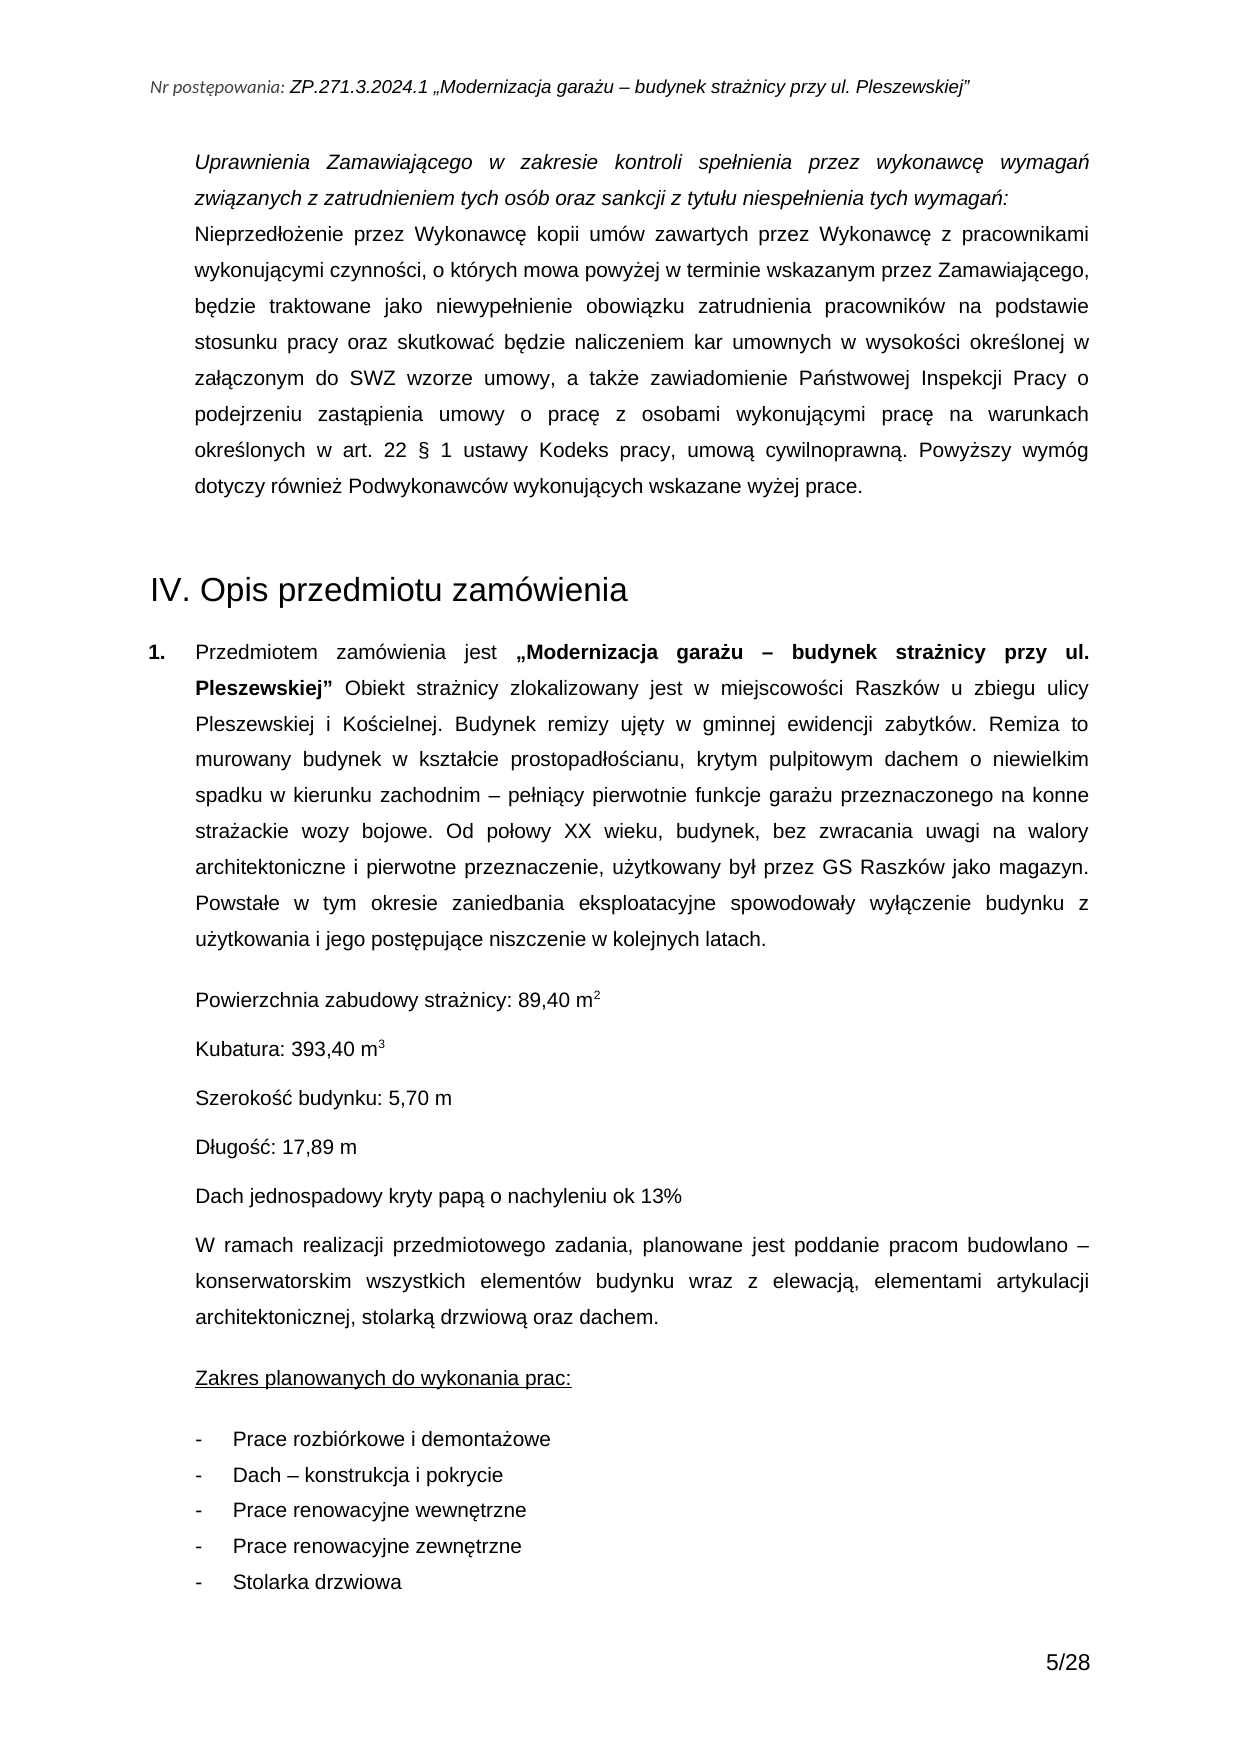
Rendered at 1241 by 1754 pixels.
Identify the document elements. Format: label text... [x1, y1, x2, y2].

list Dach – konstrukcja i pokrycie [195, 1462, 1090, 1486]
text Długość: 17,89 m [195, 1135, 1090, 1159]
list Przedmiotem zamówienia jest „Modernizacja garażu – budynek strażnicy przy ul. Pleszewskiej” Obiekt strażnicy zlokalizowany jest w miejscowości Raszków u zbiegu ulicy Pleszewskiej i Kościelnej. Budynek remizy ujęty w gminnej ewidencji zabytków. Remiza to murowany budynek w kształcie prostopadłościanu, krytym pulpitowym dachem o niewielkim spadku w kierunku zachodnim – pełniący pierwotnie funkcje garażu przeznaczonego na konne strażackie wozy bojowe. Od połowy XX wieku, budynek, bez zwracania uwagi na walory architektoniczne i pierwotne przeznaczenie, użytkowany był przez GS Raszków jako magazyn. Powstałe w tym okresie zaniedbania eksploatacyjne spowodowały wyłączenie budynku z użytkowania i jego postępujące niszczenie w kolejnych latach. [148, 639, 1090, 951]
list Stolarka drzwiowa [195, 1570, 1090, 1594]
text Kubatura: 393,40 m3 [195, 1037, 1090, 1061]
list Prace rozbiórkowe i demontażowe [195, 1426, 1090, 1450]
subtitle IV. Opis przedmiotu zamówienia [150, 570, 1090, 609]
text W ramach realizacji przedmiotowego zadania, planowane jest poddanie pracom budowlano – konserwatorskim wszystkich elementów budynku wraz z elewacją, elementami artykulacji architektonicznej, stolarką drzwiową oraz dachem. [195, 1233, 1090, 1328]
text Dach jednospadowy kryty papą o nachyleniu ok 13% [195, 1184, 1090, 1208]
text Zakres planowanych do wykonania prac: [195, 1366, 1090, 1389]
text Uprawnienia Zamawiającego w zakresie kontroli spełnienia przez wykonawcę wymagań związanych z zatrudnieniem tych osób oraz sankcji z tytułu niespełnienia tych wymagań: [194, 150, 1090, 210]
text Powierzchnia zabudowy strażnicy: 89,40 m2 [195, 988, 1090, 1012]
list Prace renowacyjne zewnętrzne [195, 1534, 1090, 1558]
text Szerokość budynku: 5,70 m [195, 1086, 1090, 1110]
text Nieprzedłożenie przez Wykonawcę kopii umów zawartych przez Wykonawcę z pracownikami wykonującymi czynności, o których mowa powyżej w terminie wskazanym przez Zamawiającego, będzie traktowane jako niewypełnienie obowiązku zatrudnienia pracowników na podstawie stosunku pracy oraz skutkować będzie naliczeniem kar umownych w wysokości określonej w załączonym do SWZ wzorze umowy, a także zawiadomienie Państwowej Inspekcji Pracy o podejrzeniu zastąpienia umowy o pracę z osobami wykonującymi pracę na warunkach określonych w art. 22 § 1 ustawy Kodeks pracy, umową cywilnoprawną. Powyższy wymóg dotyczy również Podwykonawców wykonujących wskazane wyżej prace. [194, 222, 1090, 497]
list Prace renowacyjne wewnętrzne [195, 1498, 1090, 1522]
